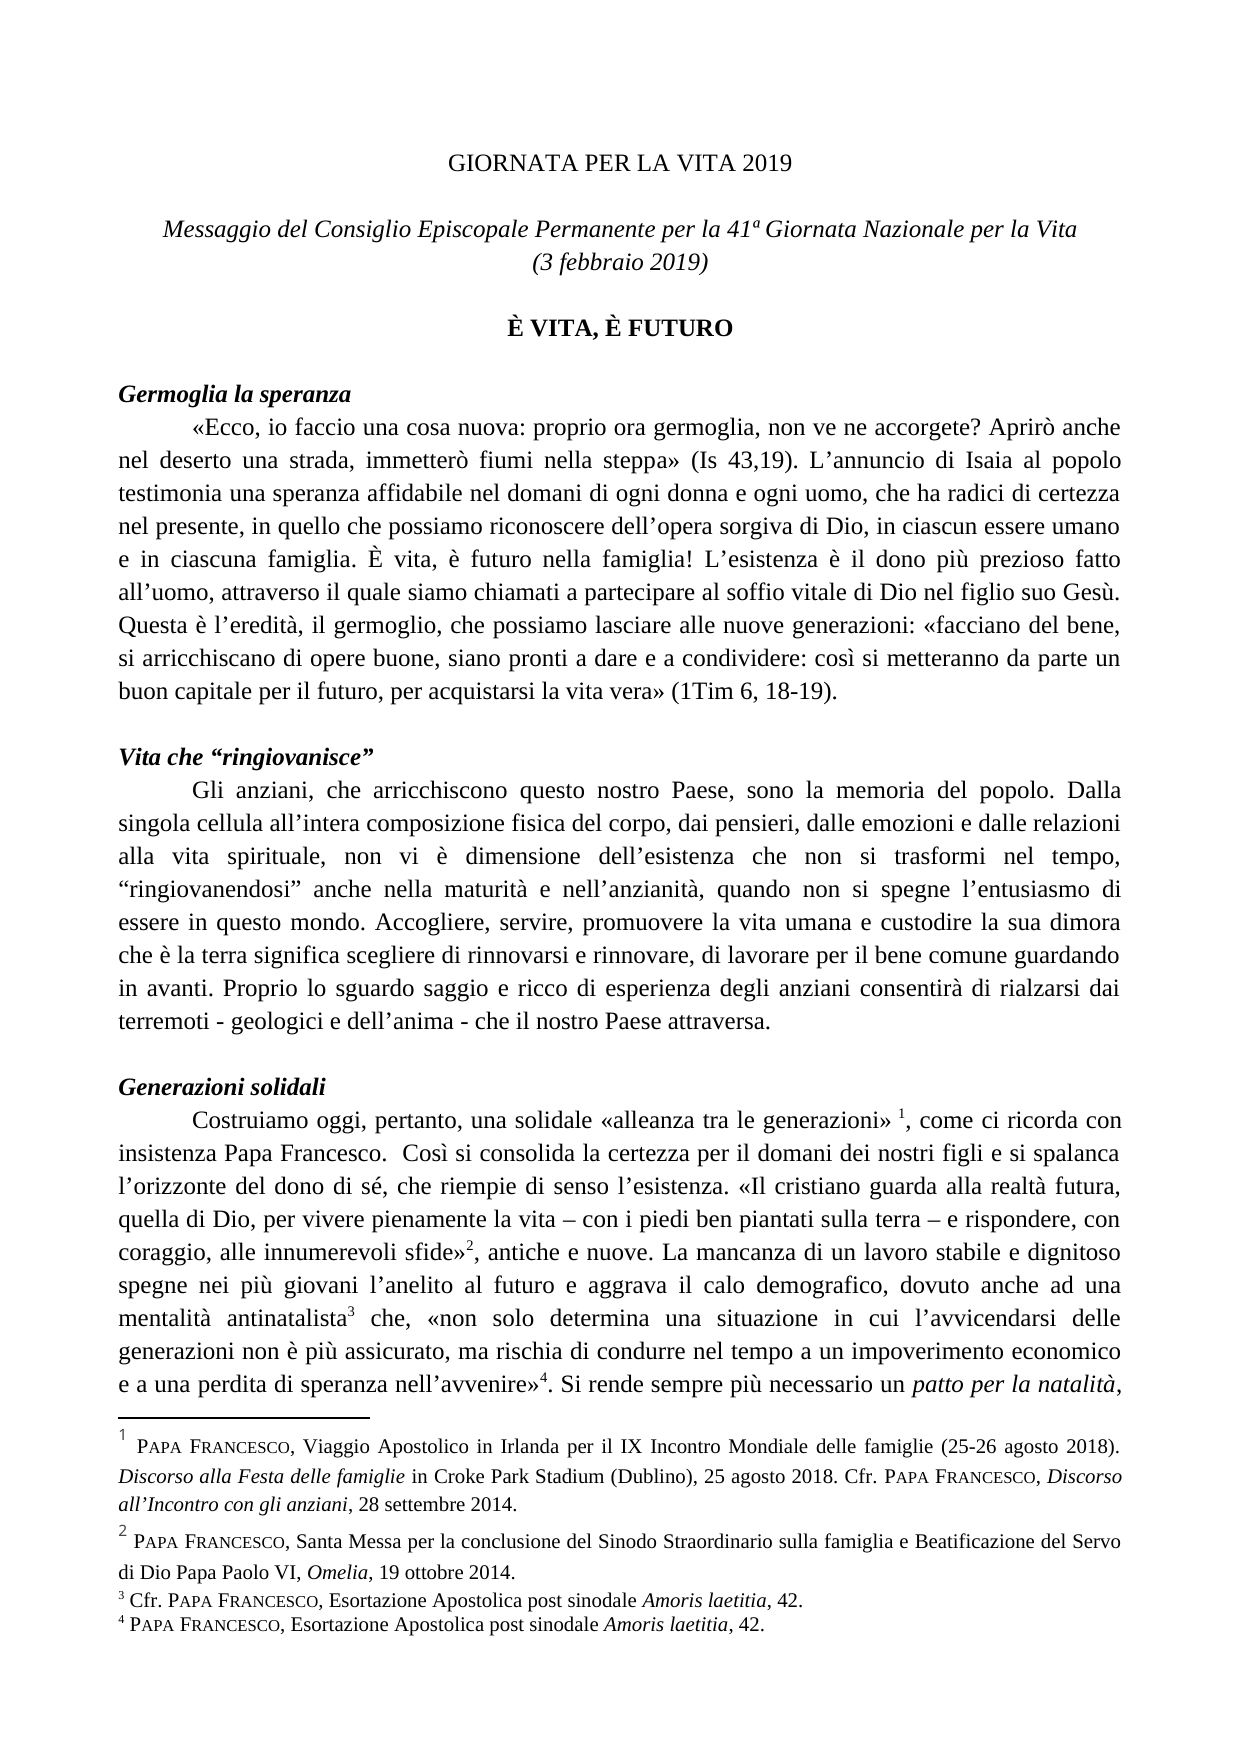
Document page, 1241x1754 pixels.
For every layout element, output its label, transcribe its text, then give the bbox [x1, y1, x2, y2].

text Vita che “ringiovanisce” [118, 742, 1122, 771]
text Gli anziani, che arricchiscono questo nostro Paese, sono la memoria del popolo. Dalla singola cellula all’intera composizione fisica del corpo, dai pensieri, dalle emozioni e dalle relazioni alla vita spirituale, non vi è dimensione dell’esistenza che non si trasformi nel tempo, “ringiovanendosi” anche nella maturità e nell’anzianità, quando non si spegne l’entusiasmo di essere in questo mondo. Accogliere, servire, promuovere la vita umana e custodire la sua dimora che è la terra significa scegliere di rinnovarsi e rinnovare, di lavorare per il bene comune guardando in avanti. Proprio lo sguardo saggio e ricco di esperienza degli anziani consentirà di rialzarsi dai terremoti - geologici e dell’anima - che il nostro Paese attraversa. [118, 775, 1122, 1035]
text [118, 1105, 1122, 1398]
text GIORNATA PER LA VITA 2019 [118, 148, 1122, 176]
text È VITA, È FUTURO [118, 313, 1122, 341]
text «Ecco, io faccio una cosa nuova: proprio ora germoglia, non ve ne accorgete? Aprirò anche nel deserto una strada, immetterò fiumi nella steppa» (Is 43,19). L’annuncio di Isaia al popolo testimonia una speranza affidabile nel domani di ogni donna e ogni uomo, che ha radici di certezza nel presente, in quello che possiamo riconoscere dell’opera sorgiva di Dio, in ciascun essere umano e in ciascuna famiglia. È vita, è futuro nella famiglia! L’esistenza è il dono più prezioso fatto all’uomo, attraverso il quale siamo chiamati a partecipare al soffio vitale di Dio nel figlio suo Gesù. Questa è l’eredità, il germoglio, che possiamo lasciare alle nuove generazioni: «facciano del bene, si arricchiscano di opere buone, siano pronti a dare e a condividere: così si metteranno da parte un buon capitale per il futuro, per acquistarsi la vita vera» (1Tim 6, 18-19). [118, 412, 1122, 705]
text (3 febbraio 2019) [118, 247, 1122, 275]
text Messaggio del Consiglio Episcopale Permanente per la 41ª Giornata Nazionale per la Vita [118, 214, 1122, 242]
text Generazioni solidali [118, 1072, 1122, 1101]
text Germoglia la speranza [118, 379, 1122, 407]
